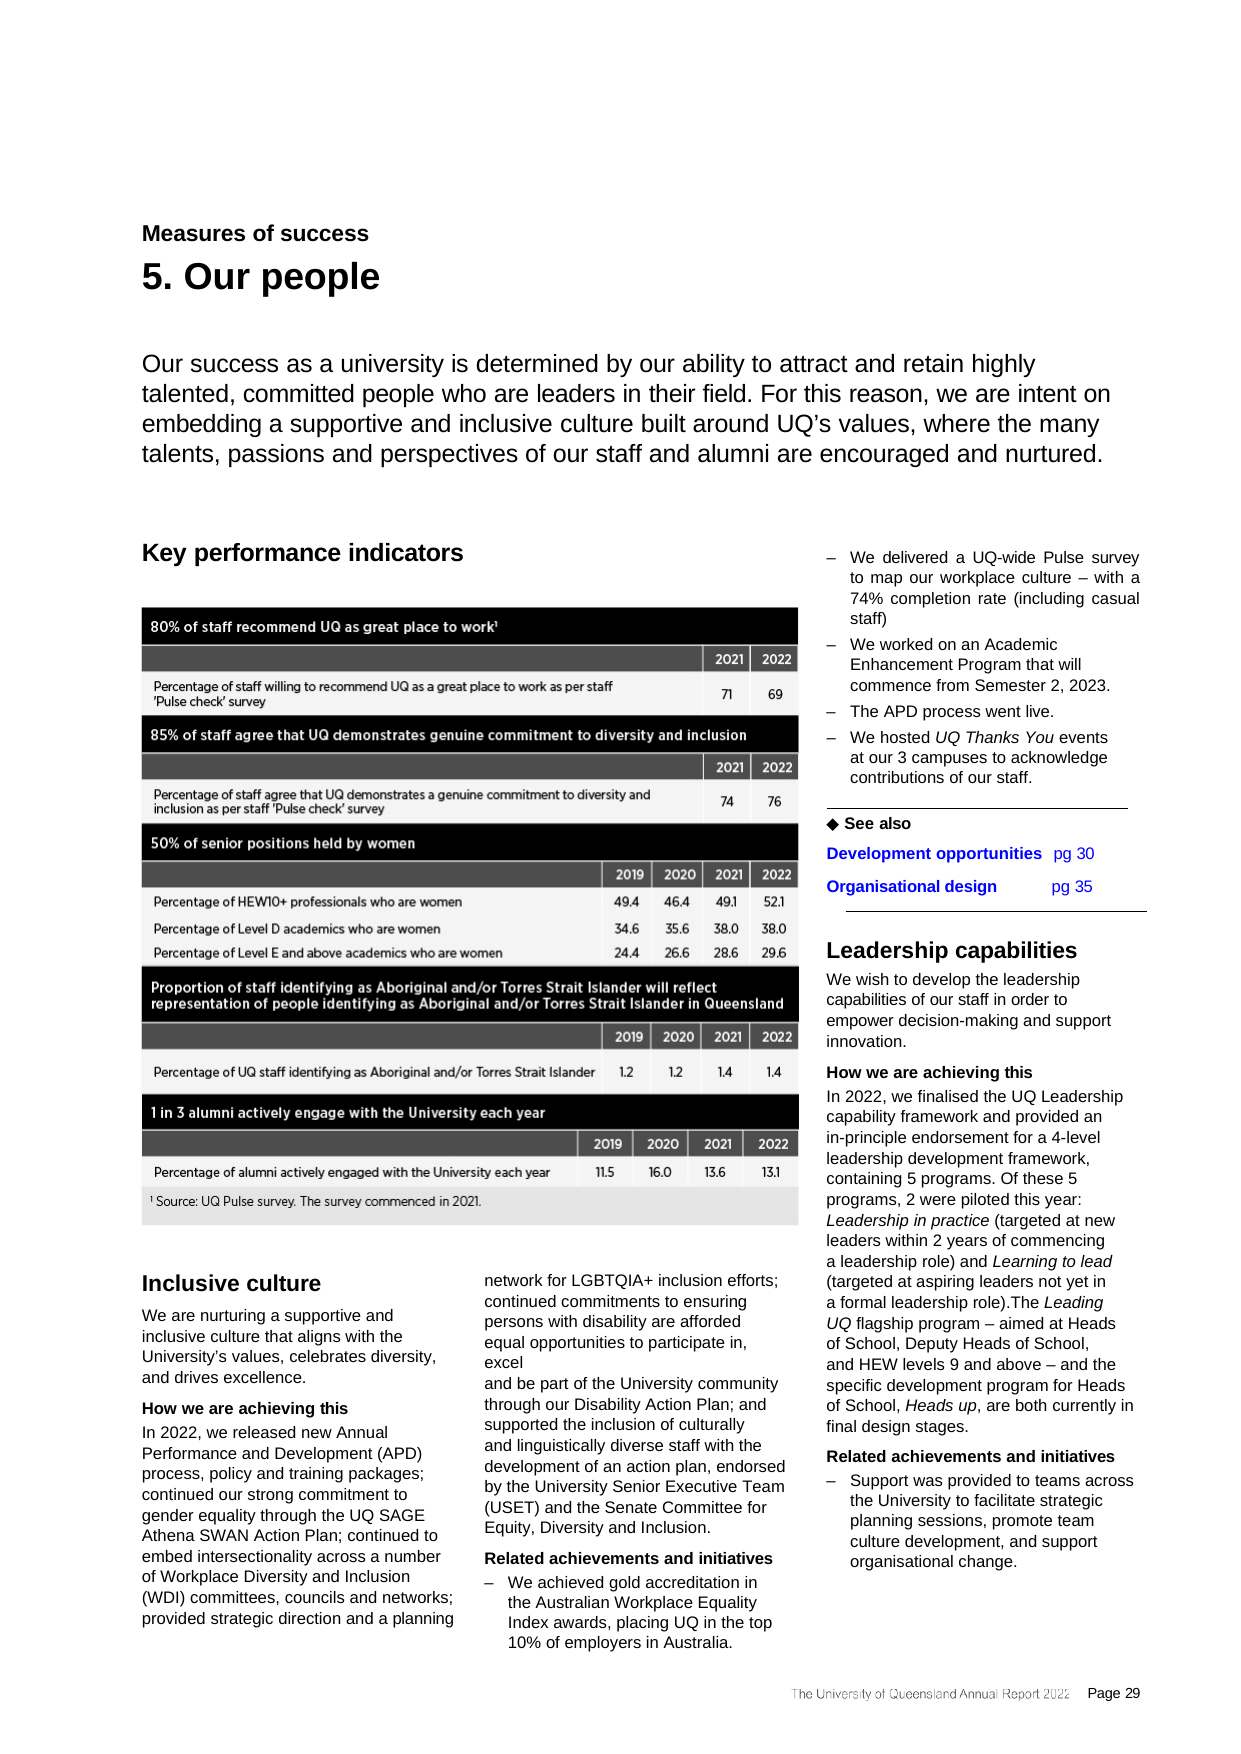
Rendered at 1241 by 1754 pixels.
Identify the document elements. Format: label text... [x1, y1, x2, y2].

text Related achievements and initiatives [484, 1549, 786, 1568]
list We hosted UQ Thanks You events at our 3 campuses to acknowledge contributions of our staff. [826, 728, 1108, 787]
text Development opportunities pg 30 [826, 844, 1171, 863]
list The APD process went live. [826, 701, 1171, 721]
text Our success as a university is determined by our ability to attract and retain highly talented, committed people who are leaders in their field. For this reason, we are intent on embedding a supportive and inclusive culture built around UQ’s values, where the many talents, passions and perspectives of our staff and alumni are encouraged and nurtured. [142, 349, 1124, 468]
text and be part of the University community through our Disability Action Plan; and supported the inclusion of culturally [484, 1374, 786, 1434]
text and linguistically diverse staff with the development of an action plan, endorsed by the University Senior Executive Team (USET) and the Senate Committee for Equity, Diversity and Inclusion. [484, 1436, 786, 1537]
text in-principle endorsement for a 4-level leadership development framework, containing 5 programs. Of these 5 programs, 2 were piloted this year: Leadership in practice (targeted at new leaders within 2 years of commencing a leadership role) and Learning to lead (targeted at aspiring leaders not yet in a formal leadership role).The Leading UQ flagship program – aimed at Heads of School, Deputy Heads of School, and HEW levels 9 and above – and the [826, 1128, 1116, 1374]
text network for LGBTQIA+ inclusion efforts; continued commitments to ensuring persons with disability are afforded equal opportunities to participate in, excel [484, 1271, 786, 1372]
text How we are achieving this [142, 1399, 454, 1418]
subtitle Key performance indicators [142, 538, 799, 567]
text In 2022, we finalised the UQ Leadership capability framework and provided an [826, 1087, 1171, 1126]
subtitle 5. Our people [142, 254, 1171, 297]
list See also [826, 814, 1171, 833]
list We delivered a UQ-wide Pulse survey to map our workplace culture – with a 74% completion rate (including casual staff) [826, 548, 1140, 628]
list We achieved gold accreditation in the Australian Workplace Equality Index awards, placing UQ in the top 10% of employers in Australia. [484, 1572, 784, 1652]
list We worked on an Academic Enhancement Program that will commence from Semester 2, 2023. [826, 635, 1111, 694]
text We wish to develop the leadership capabilities of our staff in order to empower decision-making and support innovation. [826, 969, 1138, 1051]
text Related achievements and initiatives [826, 1447, 1171, 1466]
text We are nurturing a supportive and inclusive culture that aligns with the University’s values, celebrates diversity, and drives excellence. [142, 1306, 454, 1387]
picture [140, 607, 800, 1229]
subtitle Inclusive culture [142, 1270, 454, 1296]
text Measures of success [69, 220, 1171, 246]
text In 2022, we released new Annual Performance and Development (APD) process, policy and training packages; continued our strong commitment to gender equality through the UQ SAGE Athena SWAN Action Plan; continued to embed intersectionality across a number of Workplace Diversity and Inclusion (WDI) committees, councils and networks; provided strategic direction and a planning [142, 1423, 454, 1628]
list Support was provided to teams across the University to facilitate strategic planning sessions, promote team culture development, and support organisational change. [826, 1471, 1134, 1571]
text How we are achieving this [826, 1063, 1171, 1082]
picture [791, 1689, 1069, 1701]
text Organisational design pg 35 [826, 876, 1171, 896]
subtitle Leadership capabilities [826, 937, 1171, 963]
text specific development program for Heads of School, Heads up, are both currently in final design stages. [826, 1375, 1137, 1436]
